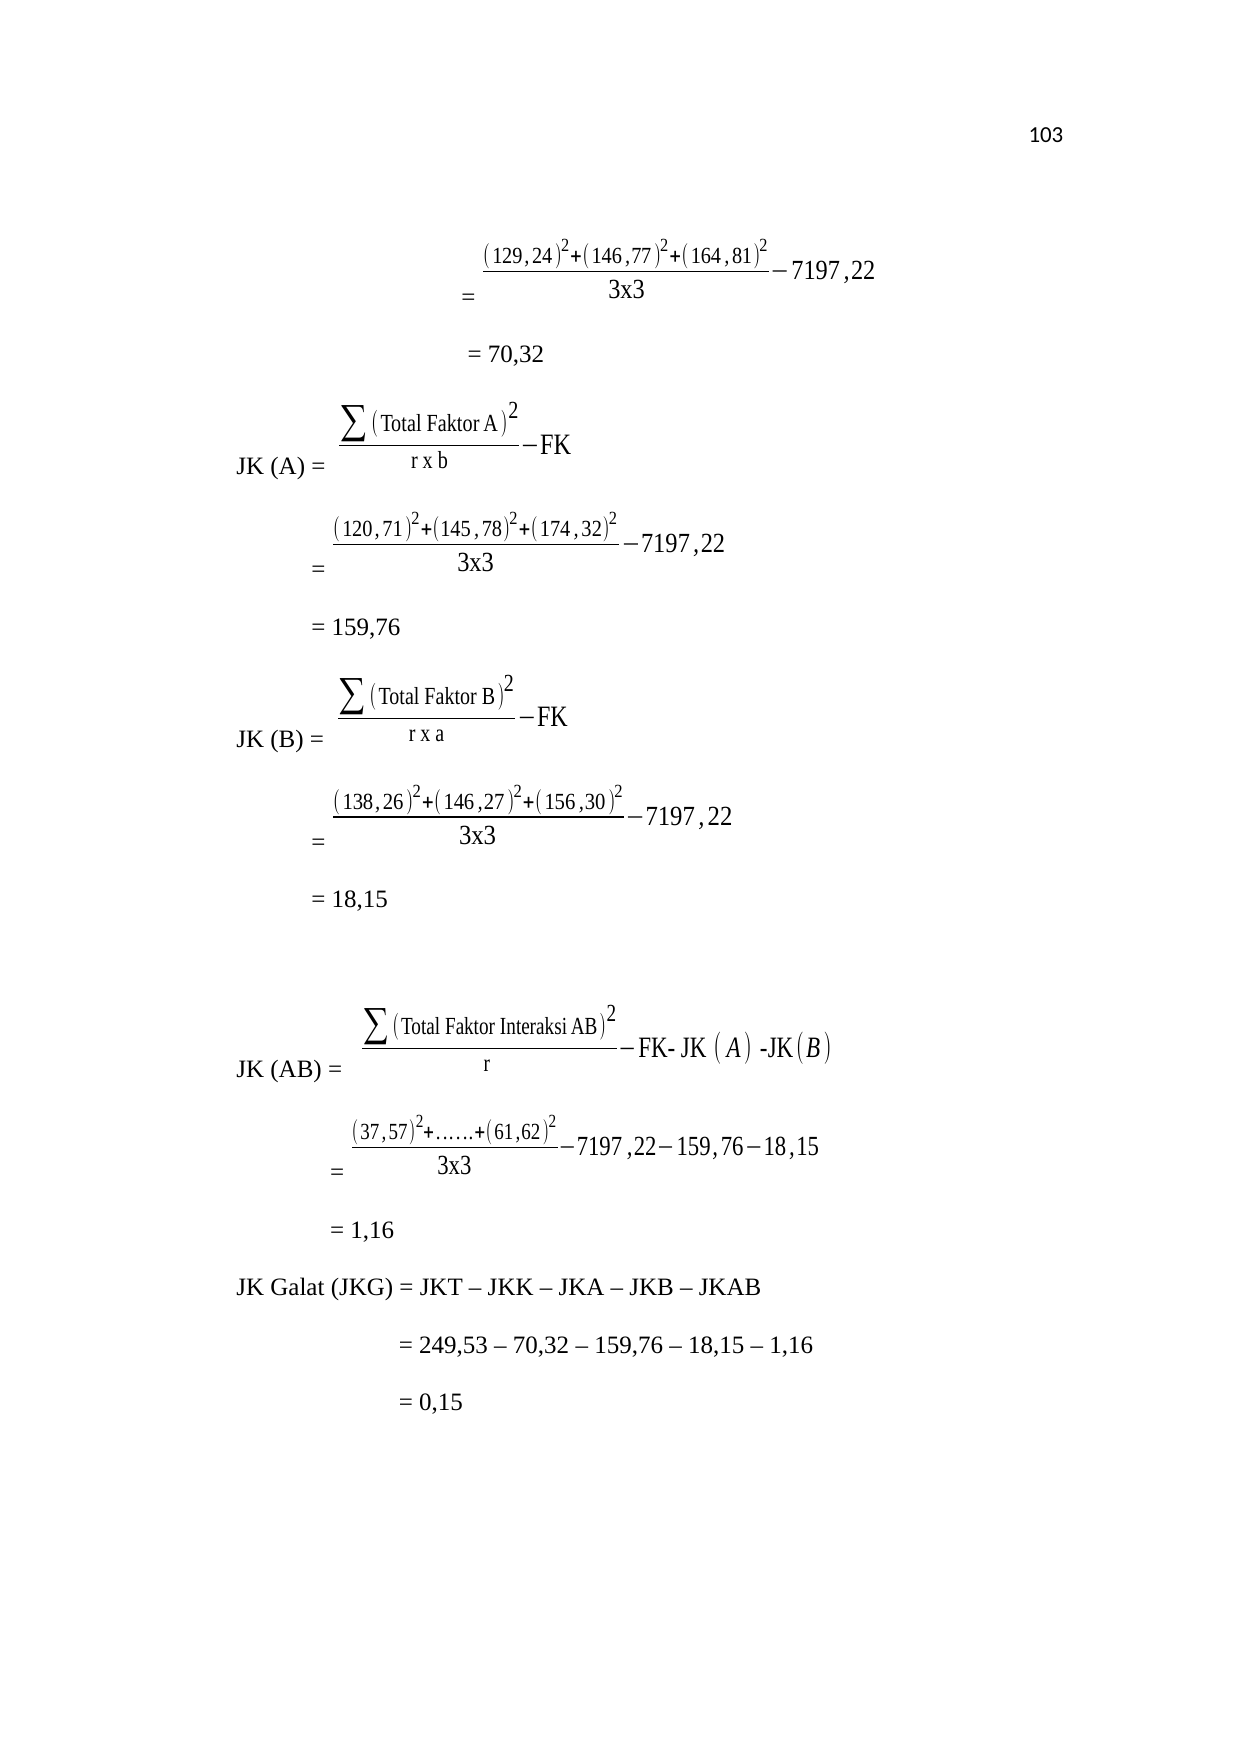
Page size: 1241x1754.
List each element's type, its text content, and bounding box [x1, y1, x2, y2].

text = 0,15 [386, 1387, 1063, 1416]
text = 249,53 – 70,32 – 159,76 – 18,15 – 1,16 [311, 1330, 1063, 1358]
text JK (A) = [236, 397, 1063, 480]
text = 1,16 [236, 1215, 1063, 1243]
text = [236, 509, 1063, 583]
text = 159,76 [236, 612, 1063, 641]
text = [236, 782, 1063, 856]
text = 18,15 [236, 884, 1063, 913]
text = [311, 1112, 1063, 1186]
text = [386, 236, 1063, 310]
text JK Galat (JKG) = JKT – JKK – JKA – JKB – JKAB [236, 1272, 1063, 1301]
text = 70,32 [386, 339, 1063, 368]
text JK (B) = [236, 669, 1063, 753]
text JK (AB) = [236, 999, 1063, 1083]
